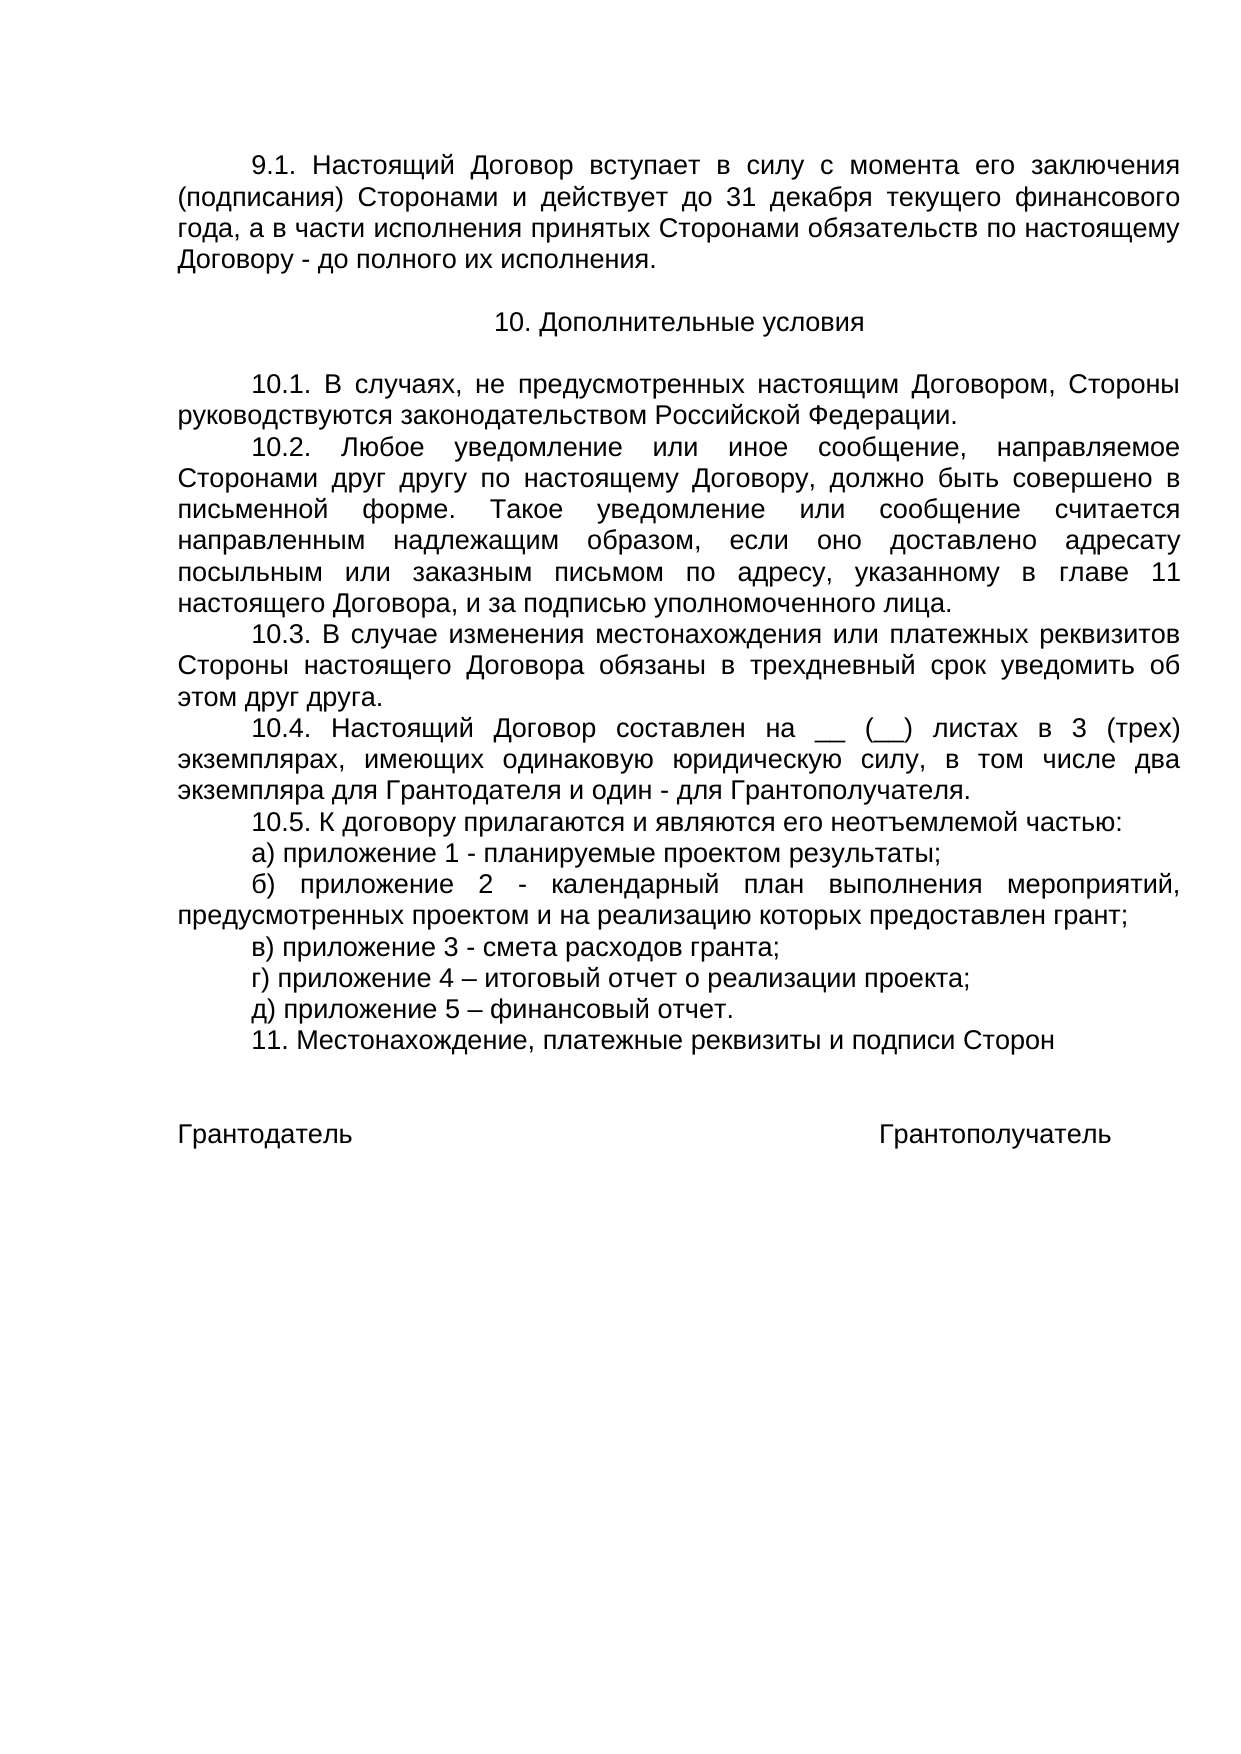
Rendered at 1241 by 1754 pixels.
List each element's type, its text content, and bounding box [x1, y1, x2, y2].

text 10.2. Любое уведомление или иное сообщение, направляемое Сторонами друг другу по настоящему Договору, должно быть совершено в письменной форме. Такое уведомление или сообщение считается направленным надлежащим образом, если оно доставлено адресату посыльным или заказным письмом по адресу, указанному в главе 11 настоящего Договора, и за подписью уполномоченного лица. [177, 431, 1181, 618]
text 10.4. Настоящий Договор составлен на __ (__) листах в 3 (трех) экземплярах, имеющих одинаковую юридическую силу, в том числе два экземпляра для Грантодателя и один - для Грантополучателя. [177, 712, 1181, 806]
text б) приложение 2 - календарный план выполнения мероприятий, предусмотренных проектом и на реализацию которых предоставлен грант; [177, 868, 1181, 931]
text 10.5. К договору прилагаются и являются его неотъемлемой частью: [177, 806, 1181, 837]
text 10. Дополнительные условия [177, 306, 1181, 337]
text 9.1. Настоящий Договор вступает в силу с момента его заключения (подписания) Сторонами и действует до 31 декабря текущего финансового года, а в части исполнения принятых Сторонами обязательств по настоящему Договору - до полного их исполнения. [177, 149, 1181, 274]
text 10.3. В случае изменения местонахождения или платежных реквизитов Стороны настоящего Договора обязаны в трехдневный срок уведомить об этом друг друга. [177, 618, 1181, 712]
text Грантодатель Грантополучатель [177, 1118, 1181, 1149]
text г) приложение 4 – итоговый отчет о реализации проекта; [177, 962, 1181, 993]
text 10.1. В случаях, не предусмотренных настоящим Договором, Стороны руководствуются законодательством Российской Федерации. [177, 368, 1181, 431]
text а) приложение 1 - планируемые проектом результаты; [177, 837, 1181, 868]
text д) приложение 5 – финансовый отчет. [177, 993, 1181, 1024]
text 11. Местонахождение, платежные реквизиты и подписи Сторон [177, 1024, 1181, 1056]
text в) приложение 3 - смета расходов гранта; [177, 931, 1181, 962]
